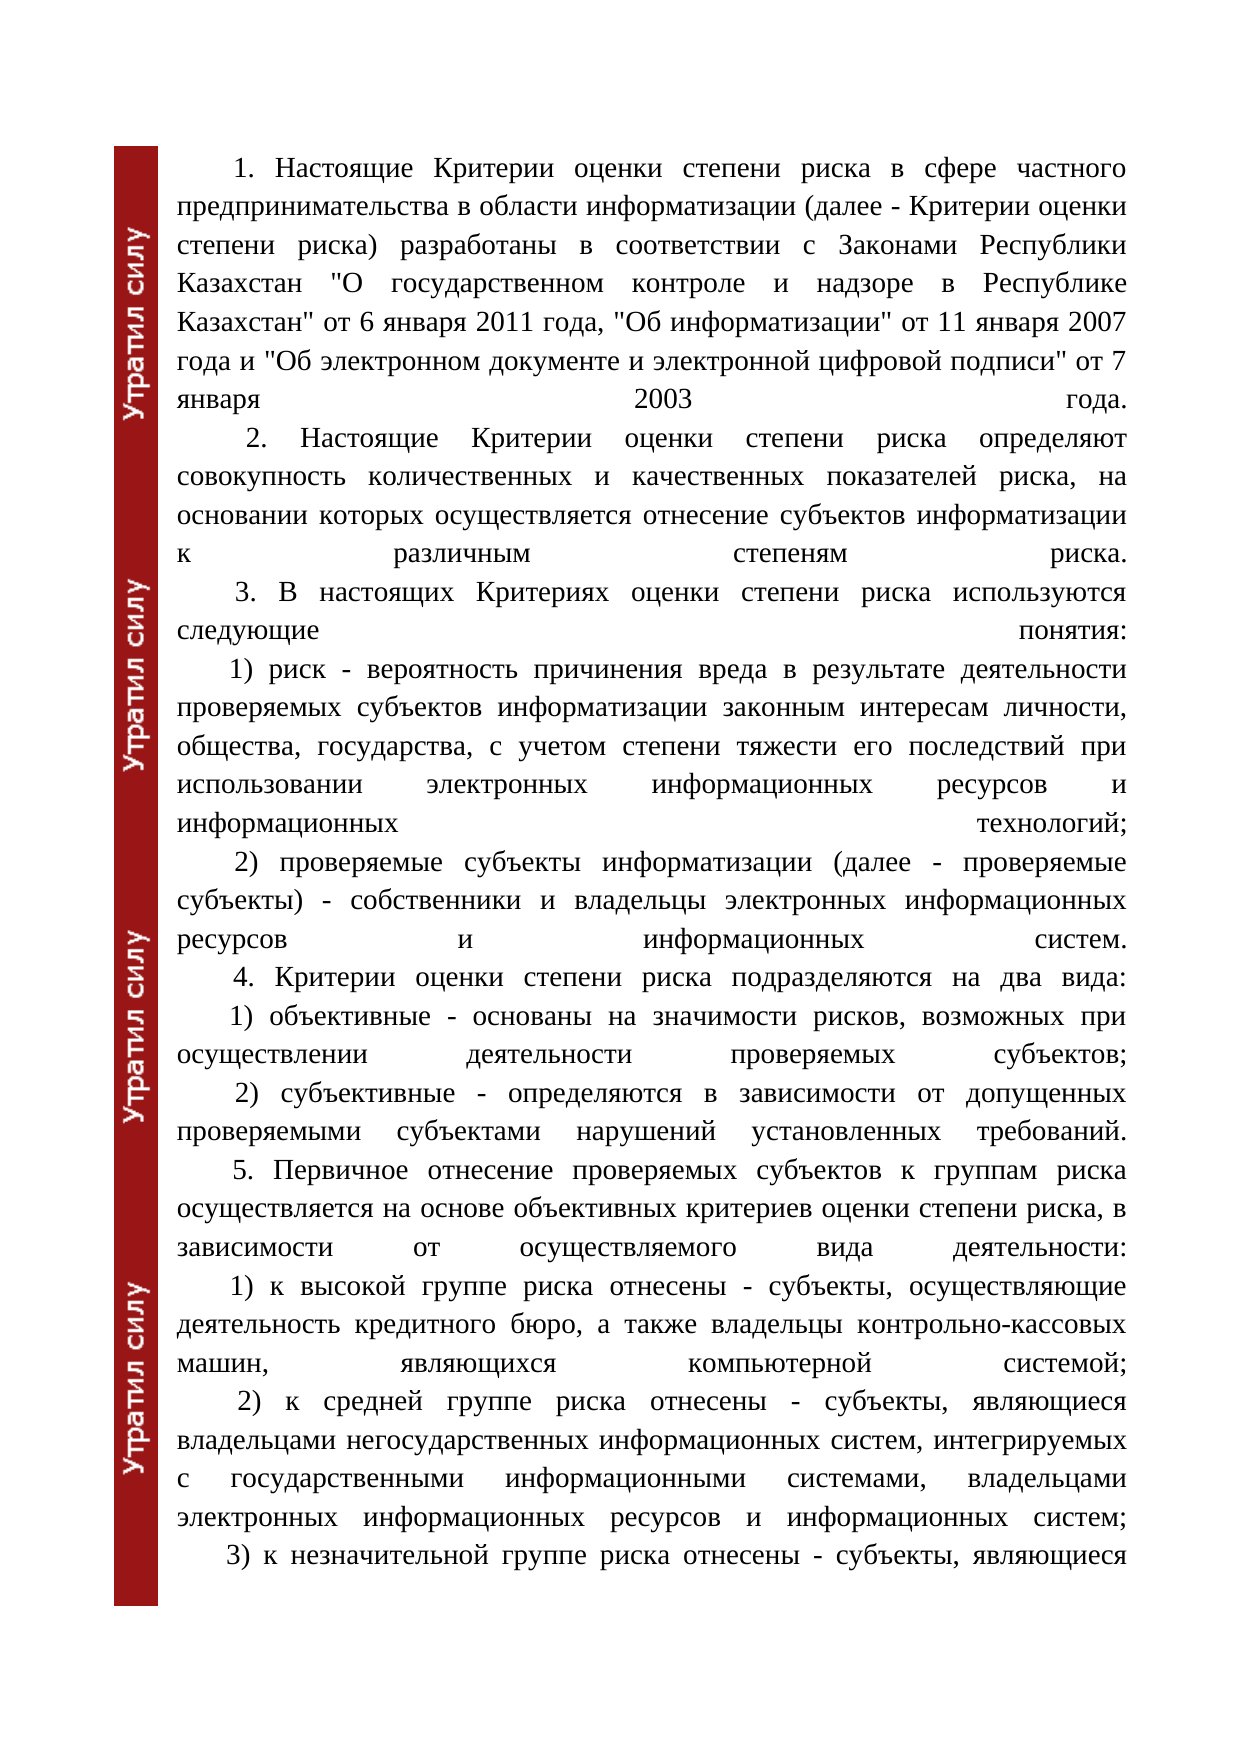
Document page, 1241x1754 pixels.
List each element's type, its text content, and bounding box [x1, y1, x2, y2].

picture [114, 1571, 158, 1606]
picture [114, 146, 158, 150]
